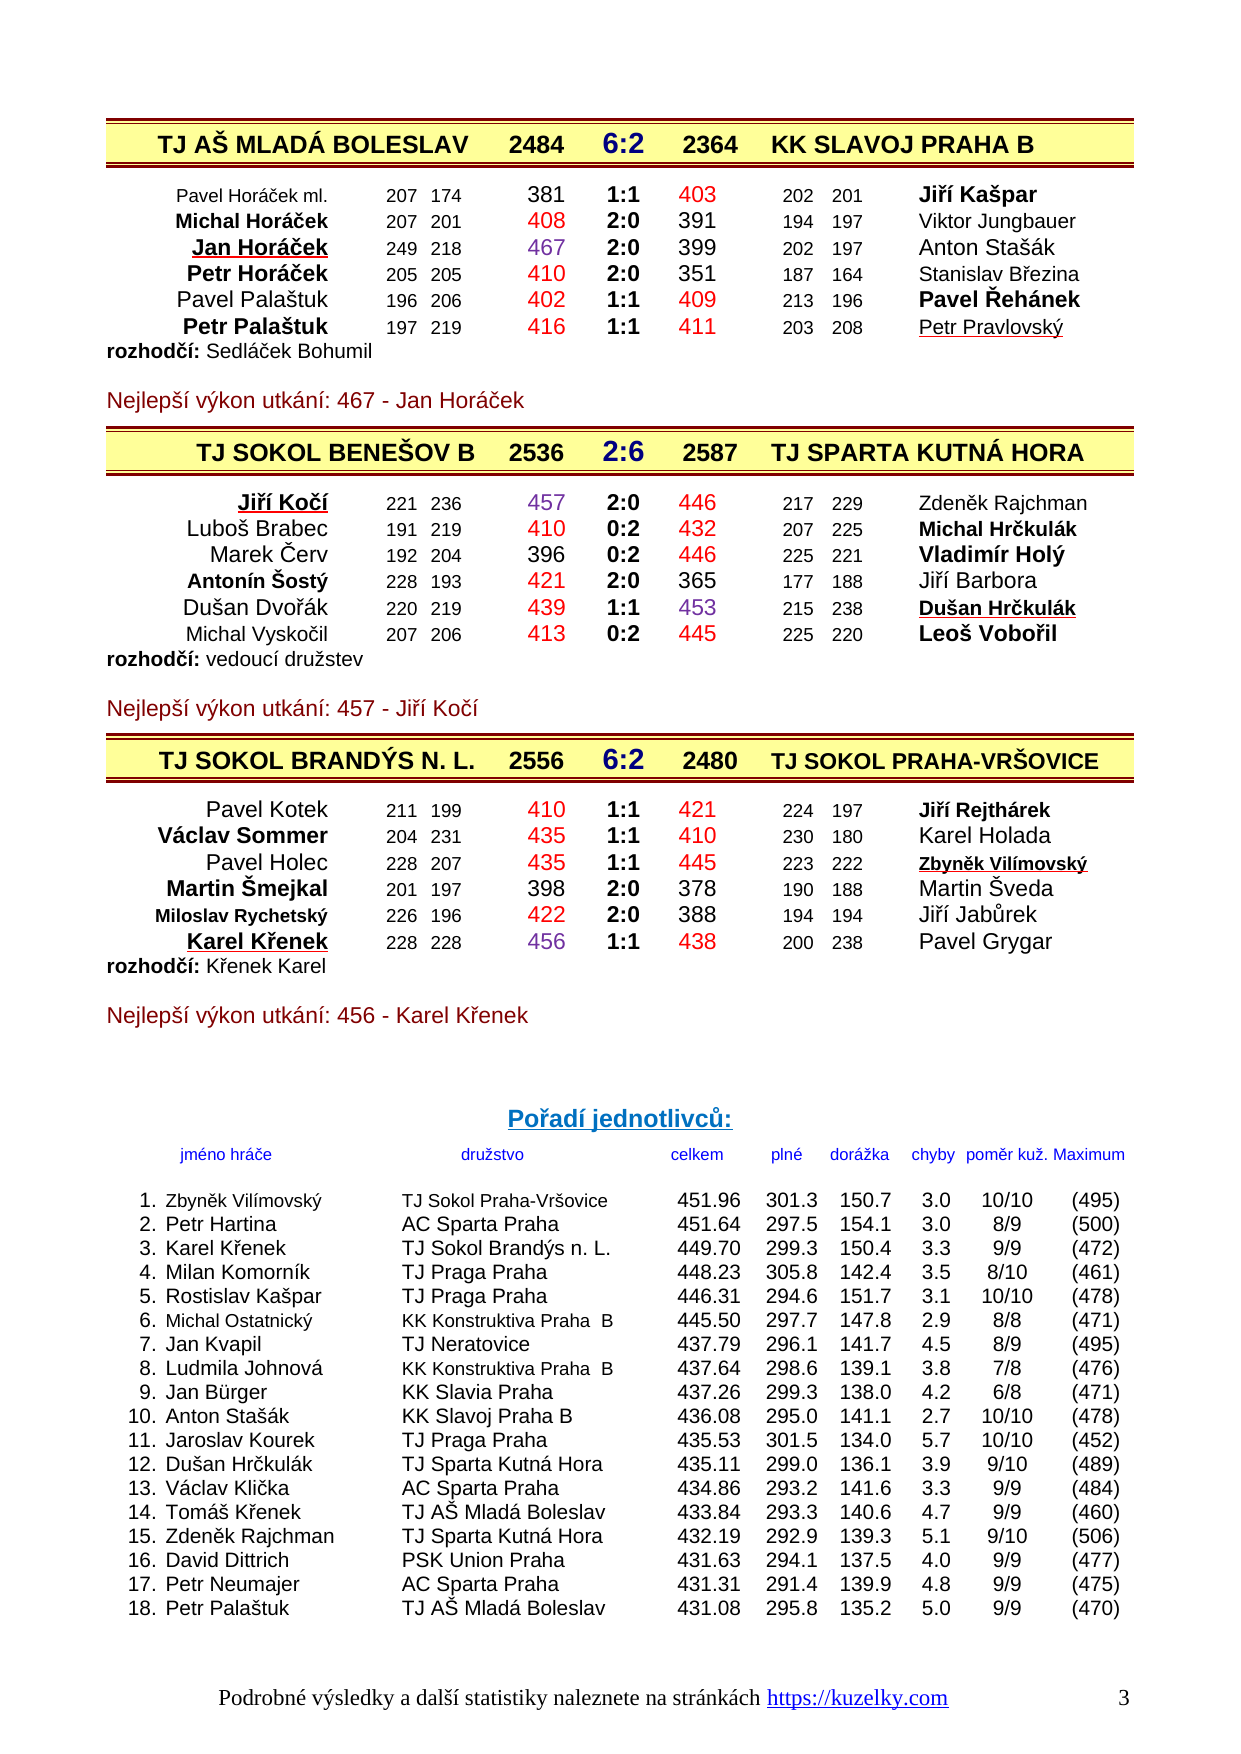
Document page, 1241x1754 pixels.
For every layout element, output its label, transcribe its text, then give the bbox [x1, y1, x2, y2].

text 10. Anton Stašák KK Slavoj Praha B 436.08 295.0 141.1 2.7 10/10 (478) [106, 1404, 1134, 1428]
text Dušan Dvořák 220 219 439 1:1 453 215 238 Dušan Hrčkulák [106, 594, 1134, 620]
text 3. Karel Křenek TJ Sokol Brandýs n. L. 449.70 299.3 150.4 3.3 9/9 (472) [106, 1236, 1134, 1260]
text 14. Tomáš Křenek TJ AŠ Mladá Boleslav 433.84 293.3 140.6 4.7 9/9 (460) [106, 1499, 1134, 1523]
text Václav Sommer 204 231 435 1:1 410 230 180 Karel Holada [106, 822, 1134, 849]
text 5. Rostislav Kašpar TJ Praga Praha 446.31 294.6 151.7 3.1 10/10 (478) [106, 1284, 1134, 1308]
text Nejlepší výkon utkání: 467 - Jan Horáček [106, 387, 1134, 413]
text 4. Milan Komorník TJ Praga Praha 448.23 305.8 142.4 3.5 8/10 (461) [106, 1260, 1134, 1284]
text 13. Václav Klička AC Sparta Praha 434.86 293.2 141.6 3.3 9/9 (484) [106, 1476, 1134, 1499]
text rozhodčí: Křenek Karel [106, 954, 1134, 978]
text Jiří Kočí 221 236 457 2:0 446 217 229 Zdeněk Rajchman [106, 488, 1134, 515]
text 17. Petr Neumajer AC Sparta Praha 431.31 291.4 139.9 4.8 9/9 (475) [106, 1571, 1134, 1595]
text Antonín Šostý 228 193 421 2:0 365 177 188 Jiří Barbora [106, 567, 1134, 594]
text Pavel Kotek 211 199 410 1:1 421 224 197 Jiří Rejthárek [106, 796, 1134, 822]
text Karel Křenek 228 228 456 1:1 438 200 238 Pavel Grygar [106, 928, 1134, 954]
text TJ Sokol Benešov B 2536 2:6 2587 TJ Sparta Kutná Hora [106, 432, 1134, 470]
text 1. Zbyněk Vilímovský TJ Sokol Praha-Vršovice 451.96 301.3 150.7 3.0 10/10 (495) [106, 1188, 1134, 1212]
text Miloslav Rychetský 226 196 422 2:0 388 194 194 Jiří Jabůrek [106, 901, 1134, 928]
text Nejlepší výkon utkání: 457 - Jiří Kočí [106, 694, 1134, 721]
text 11. Jaroslav Kourek TJ Praga Praha 435.53 301.5 134.0 5.7 10/10 (452) [106, 1428, 1134, 1452]
text Michal Vyskočil 207 206 413 0:2 445 225 220 Leoš Vobořil [106, 620, 1134, 647]
text Pořadí jednotlivců: [94, 1104, 1145, 1132]
text Pavel Holec 228 207 435 1:1 445 223 222 Zbyněk Vilímovský [106, 849, 1134, 875]
text rozhodčí: vedoucí družstev [106, 647, 1134, 671]
text 2. Petr Hartina AC Sparta Praha 451.64 297.5 154.1 3.0 8/9 (500) [106, 1212, 1134, 1236]
text Luboš Brabec 191 219 410 0:2 432 207 225 Michal Hrčkulák [106, 515, 1134, 541]
text 6. Michal Ostatnický KK Konstruktiva Praha B 445.50 297.7 147.8 2.9 8/8 (471) [106, 1308, 1134, 1332]
text Petr Palaštuk 197 219 416 1:1 411 203 208 Petr Pravlovský [106, 313, 1134, 339]
text Marek Červ 192 204 396 0:2 446 225 221 Vladimír Holý [106, 541, 1134, 567]
text 8. Ludmila Johnová KK Konstruktiva Praha B 437.64 298.6 139.1 3.8 7/8 (476) [106, 1356, 1134, 1380]
text Jan Horáček 249 218 467 2:0 399 202 197 Anton Stašák [106, 233, 1134, 260]
text 7. Jan Kvapil TJ Neratovice 437.79 296.1 141.7 4.5 8/9 (495) [106, 1332, 1134, 1356]
text rozhodčí: Sedláček Bohumil [106, 339, 1134, 363]
text 15. Zdeněk Rajchman TJ Sparta Kutná Hora 432.19 292.9 139.3 5.1 9/10 (506) [106, 1523, 1134, 1547]
text TJ Sokol Brandýs n. L. 2556 6:2 2480 TJ Sokol Praha-Vršovice [106, 740, 1134, 777]
text 12. Dušan Hrčkulák TJ Sparta Kutná Hora 435.11 299.0 136.1 3.9 9/10 (489) [106, 1452, 1134, 1476]
text jméno hráče družstvo celkem plné dorážka chyby poměr kuž. Maximum [106, 1145, 1134, 1164]
text Martin Šmejkal 201 197 398 2:0 378 190 188 Martin Šveda [106, 875, 1134, 901]
text Nejlepší výkon utkání: 456 - Karel Křenek [106, 1002, 1134, 1028]
text 9. Jan Bürger KK Slavia Praha 437.26 299.3 138.0 4.2 6/8 (471) [106, 1380, 1134, 1404]
text Pavel Horáček ml. 207 174 381 1:1 403 202 201 Jiří Kašpar [106, 181, 1134, 207]
text TJ AŠ Mladá Boleslav 2484 6:2 2364 KK Slavoj Praha B [106, 124, 1134, 162]
text Pavel Palaštuk 196 206 402 1:1 409 213 196 Pavel Řehánek [106, 286, 1134, 313]
text Petr Horáček 205 205 410 2:0 351 187 164 Stanislav Březina [106, 260, 1134, 286]
text 16. David Dittrich PSK Union Praha 431.63 294.1 137.5 4.0 9/9 (477) [106, 1547, 1134, 1571]
text 18. Petr Palaštuk TJ AŠ Mladá Boleslav 431.08 295.8 135.2 5.0 9/9 (470) [106, 1595, 1134, 1619]
text Michal Horáček 207 201 408 2:0 391 194 197 Viktor Jungbauer [106, 207, 1134, 233]
